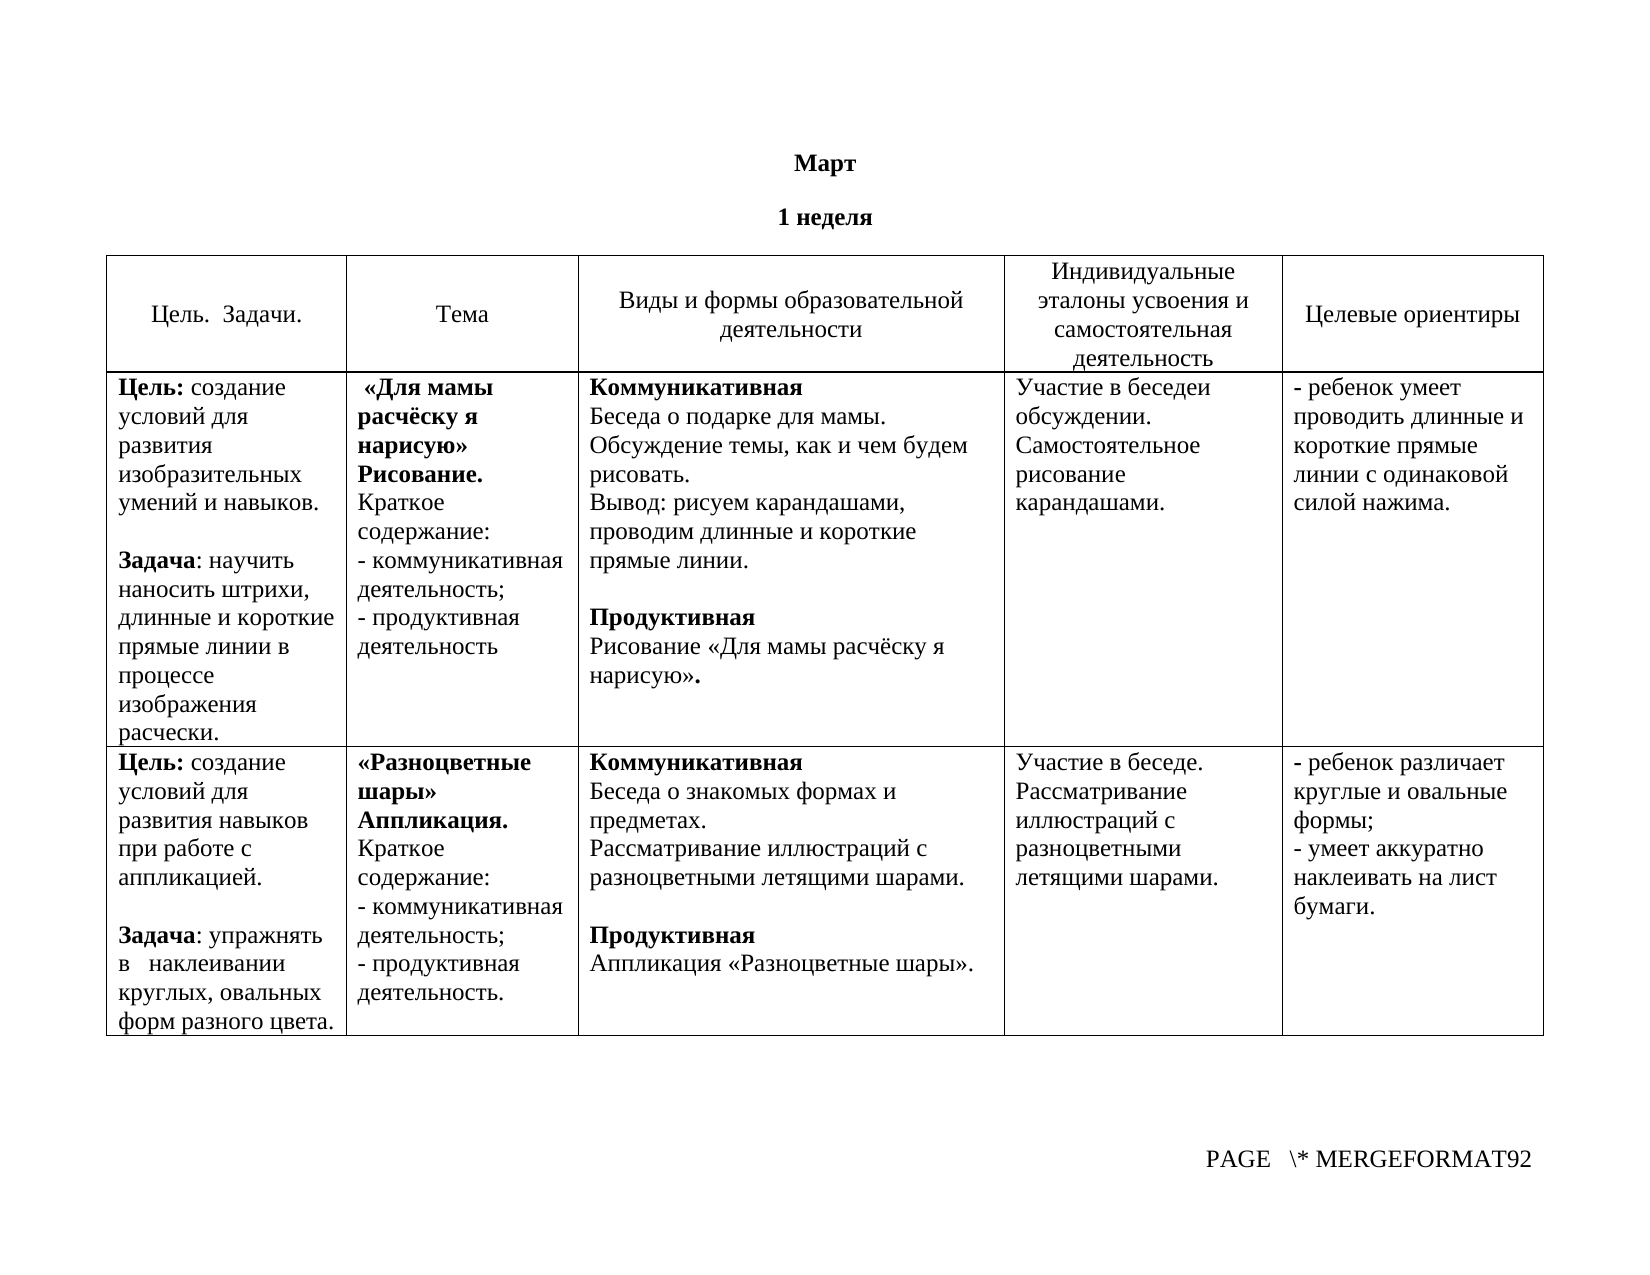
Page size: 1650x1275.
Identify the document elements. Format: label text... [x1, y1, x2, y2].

table_header Целевые ориентиры [1283, 256, 1543, 371]
table_header Индивидуальные эталоны усвоения и самостоятельная деятельность [1005, 256, 1282, 371]
text 1 неделя [118, 202, 1532, 230]
table_cell Коммуникативная Беседа о знакомых формах и предметах. Рассматривание иллюстраций с разноцветными летящими шарами. Продуктивная Аппликация «Разноцветные шары». [579, 747, 1004, 1035]
table_cell Цель: создание условий для развития навыков при работе с аппликацией. Задача: упражнять в наклеивании круглых, овальных форм разного цвета. [107, 747, 346, 1035]
table_cell «Для мамы расчёску я нарисую» Рисование. Краткое содержание: - коммуникативная деятельность; - продуктивная деятельность [347, 373, 578, 746]
table_cell Участие в беседе. Рассматривание иллюстраций с разноцветными летящими шарами. [1005, 747, 1282, 1035]
table_cell - ребенок различает круглые и овальные формы; - умеет аккуратно наклеивать на лист бумаги. [1283, 747, 1543, 1035]
table_header Виды и формы образовательной деятельности [579, 256, 1004, 371]
table_cell - ребенок умеет проводить длинные и короткие прямые линии с одинаковой силой нажима. [1283, 373, 1543, 746]
table_cell «Разноцветные шары» Аппликация. Краткое содержание: - коммуникативная деятельность; - продуктивная деятельность. [347, 747, 578, 1035]
table_header Тема [347, 256, 578, 371]
table_cell Цель: создание условий для развития изобразительных умений и навыков. Задача: научить наносить штрихи, длинные и короткие прямые линии в процессе изображения расчески. [107, 373, 346, 746]
table_cell Участие в беседеи обсуждении. Самостоятельное рисование карандашами. [1005, 373, 1282, 746]
table_cell Коммуникативная Беседа о подарке для мамы. Обсуждение темы, как и чем будем рисовать. Вывод: рисуем карандашами, проводим длинные и короткие прямые линии. Продуктивная Рисование «Для мамы расчёску я нарисую». [579, 373, 1004, 746]
text Март [118, 148, 1532, 176]
table_header Цель. Задачи. [107, 256, 346, 371]
